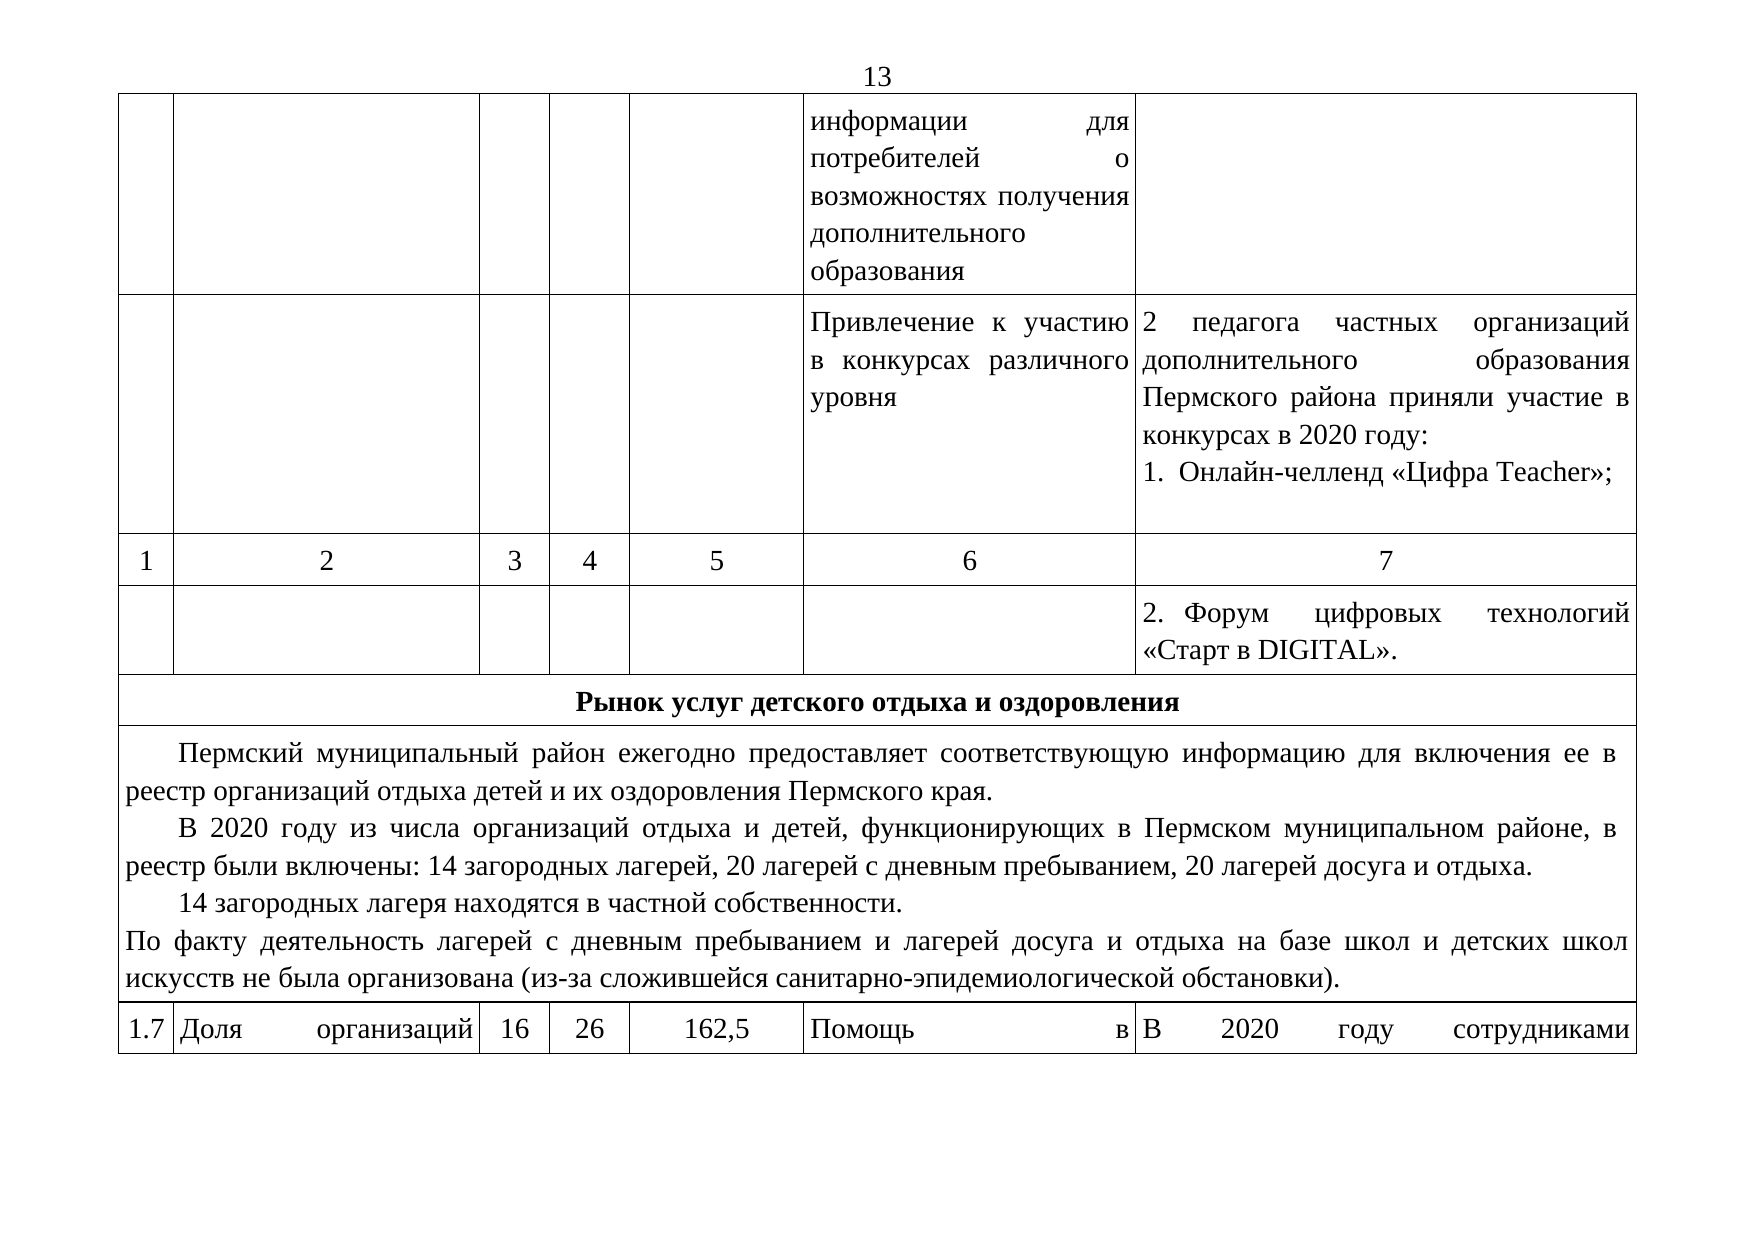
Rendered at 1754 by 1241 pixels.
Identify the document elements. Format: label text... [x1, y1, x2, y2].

table_cell [174, 94, 479, 294]
table_cell [119, 295, 173, 533]
table_cell 2. Форум цифровых технологий «Старт в DIGITAL». [1136, 586, 1636, 673]
table_cell 2 [174, 534, 479, 584]
table_cell [480, 94, 549, 294]
table_cell [550, 94, 629, 294]
table_cell Рынок услуг детского отдыха и оздоровления [119, 675, 1636, 725]
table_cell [804, 94, 1135, 294]
table_cell [119, 94, 173, 294]
table_cell [174, 295, 479, 533]
table_cell 4 [550, 534, 629, 584]
table_cell 6 [804, 534, 1135, 584]
table_cell Пермский муниципальный район ежегодно предоставляет соответствующую информацию для включения ее в реестр организаций отдыха детей и их оздоровления Пермского края. В 2020 году из числа организаций отдыха и детей, функционирующих в Пермском муниципальном районе, в реестр были включены: 14 загородных лагерей, 20 лагерей с дневным пребыванием, 20 лагерей досуга и отдыха. 14 загородных лагеря находятся в частной собственности. По факту деятельность лагерей с дневным пребыванием и лагерей досуга и отдыха на базе школ и детских школ искусств не была организована (из-за сложившейся санитарно-эпидемиологической обстановки). [119, 726, 1636, 1001]
table_cell [630, 295, 803, 533]
table_cell [550, 586, 629, 673]
table_cell 2 педагога частных организаций дополнительного образования Пермского района приняли участие в конкурсах в 2020 году: 1. Онлайн-челленд «Цифра Teacher»; [1136, 295, 1636, 533]
table_cell [804, 586, 1135, 673]
table_cell [480, 295, 549, 533]
table_cell 162,5 [630, 1003, 803, 1053]
table_cell [119, 586, 173, 673]
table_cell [1136, 1003, 1636, 1053]
table_cell 7 [1136, 534, 1636, 584]
table_cell 3 [480, 534, 549, 584]
table_cell [550, 295, 629, 533]
table_cell 5 [630, 534, 803, 584]
table_cell [480, 586, 549, 673]
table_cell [804, 1003, 1135, 1053]
table_cell 26 [550, 1003, 629, 1053]
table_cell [1136, 94, 1636, 294]
table_cell 1 [119, 534, 173, 584]
table_cell 16 [480, 1003, 549, 1053]
table_cell [630, 586, 803, 673]
table_cell Привлечение к участию в конкурсах различного уровня [804, 295, 1135, 533]
table_cell 1.7. [119, 1003, 173, 1053]
table_cell [174, 586, 479, 673]
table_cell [174, 1003, 479, 1053]
table_cell [630, 94, 803, 294]
